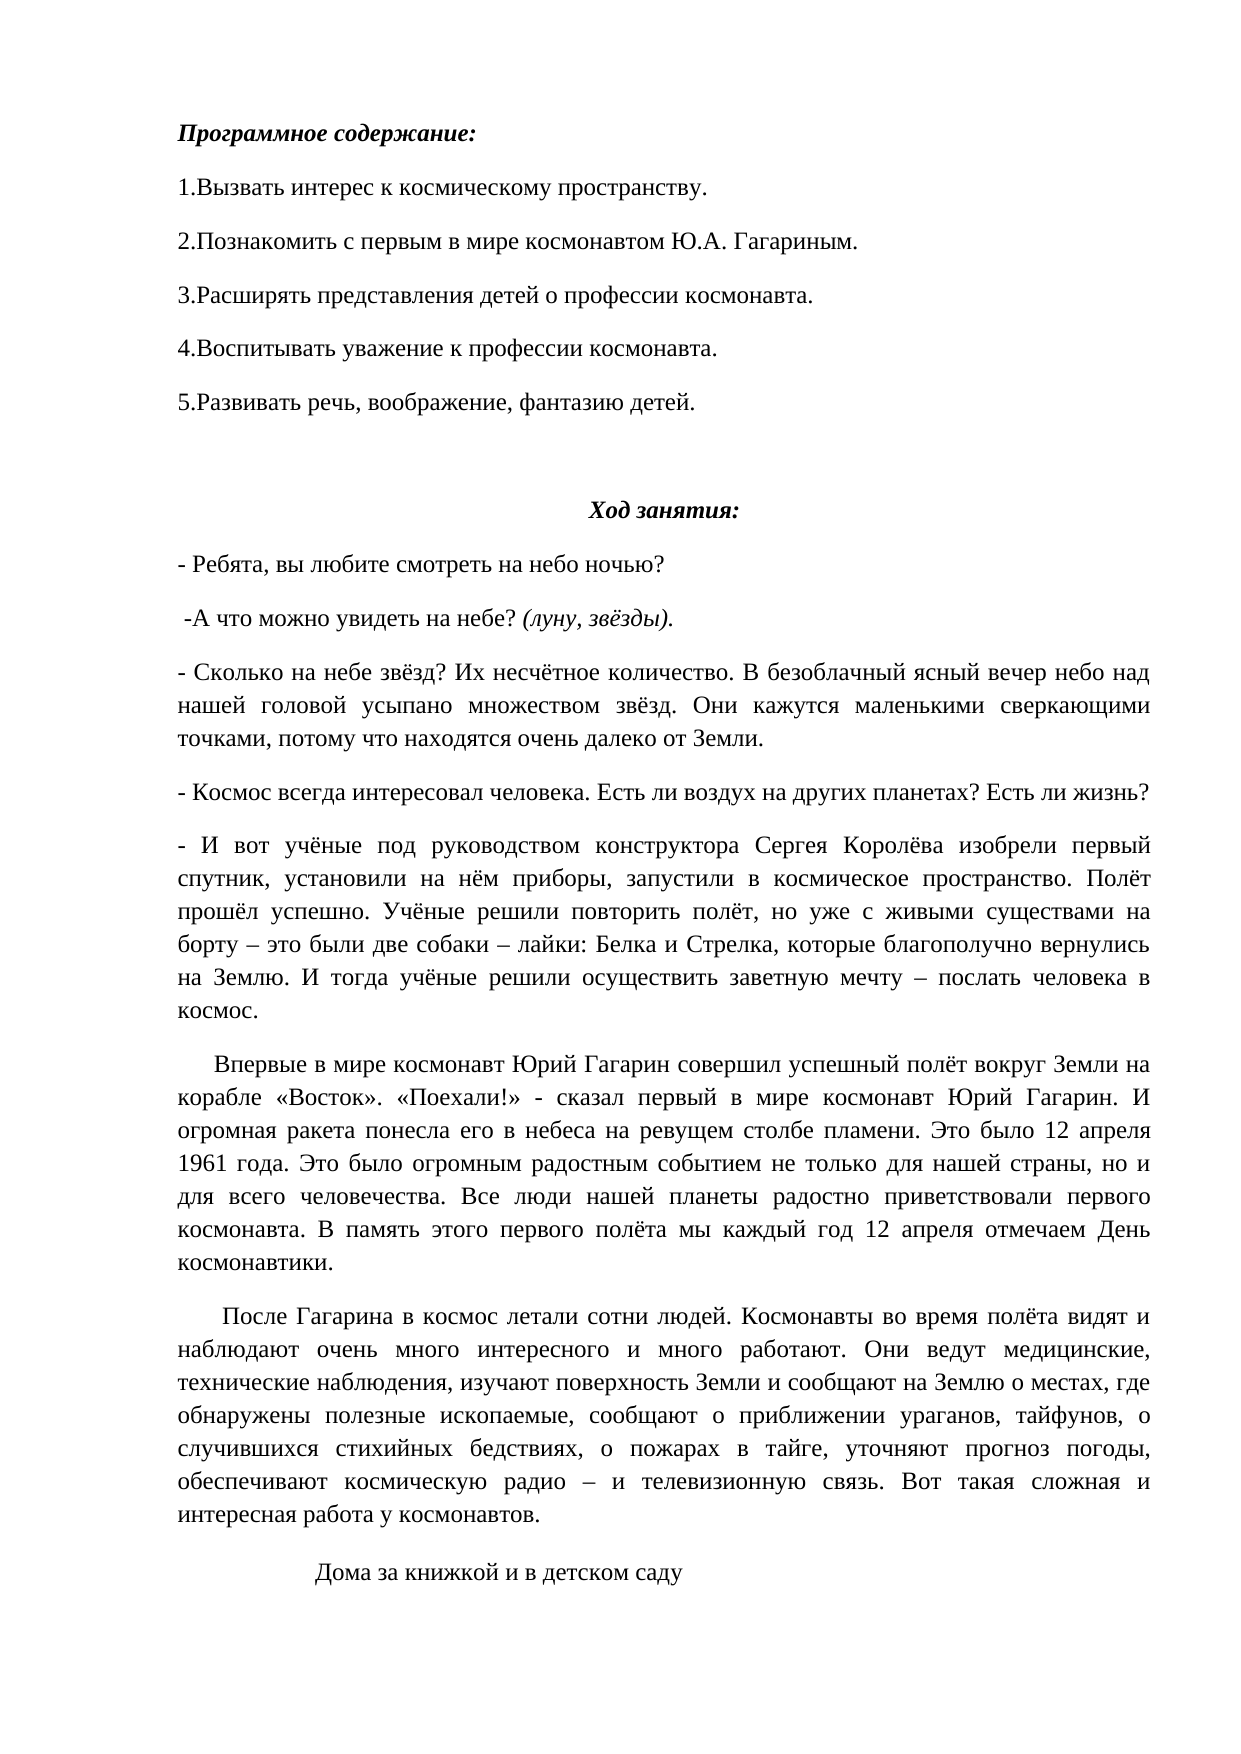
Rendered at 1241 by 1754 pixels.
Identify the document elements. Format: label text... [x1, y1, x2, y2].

text - Ребята, вы любите смотреть на небо ночью? [177, 549, 1152, 578]
text -А что можно увидеть на небе? (луну, звёзды). [177, 603, 1152, 632]
text 2.Познакомить с первым в мире космонавтом Ю.А. Гагариным. [177, 226, 1152, 254]
text Программное содержание: [177, 118, 1152, 147]
text - Сколько на небе звёзд? Их несчётное количество. В безоблачный ясный вечер небо над нашей головой усыпано множеством звёзд. Они кажутся маленькими сверкающими точками, потому что находятся очень далеко от Земли. [177, 657, 1152, 751]
text - Космос всегда интересовал человека. Есть ли воздух на других планетах? Есть ли жизнь? [177, 777, 1152, 805]
text 1.Вызвать интерес к космическому пространству. [177, 172, 1152, 201]
text После Гагарина в космос летали сотни людей. Космонавты во время полёта видят и наблюдают очень много интересного и много работают. Они ведут медицинские, технические наблюдения, изучают поверхность Земли и сообщают на Землю о местах, где обнаружены полезные ископаемые, сообщают о приближении ураганов, тайфунов, о случившихся стихийных бедствиях, о пожарах в тайге, уточняют прогноз погоды, обеспечивают космическую радио – и телевизионную связь. Вот такая сложная и интересная работа у космонавтов. [177, 1301, 1152, 1528]
text 5.Развивать речь, воображение, фантазию детей. [177, 387, 1152, 416]
text 3.Расширять представления детей о профессии космонавта. [177, 280, 1152, 308]
text Ход занятия: [177, 495, 1152, 524]
text - И вот учёные под руководством конструктора Сергея Королёва изобрели первый спутник, установили на нём приборы, запустили в космическое пространство. Полёт прошёл успешно. Учёные решили повторить полёт, но уже с живыми существами на борту – это были две собаки – лайки: Белка и Стрелка, которые благополучно вернулись на Землю. И тогда учёные решили осуществить заветную мечту – послать человека в космос. [177, 830, 1152, 1024]
text Впервые в мире космонавт Юрий Гагарин совершил успешный полёт вокруг Земли на корабле «Восток». «Поехали!» - сказал первый в мире космонавт Юрий Гагарин. И огромная ракета понесла его в небеса на ревущем столбе пламени. Это было 12 апреля 1961 года. Это было огромным радостным событием не только для нашей страны, но и для всего человечества. Все люди нашей планеты радостно приветствовали первого космонавта. В память этого первого полёта мы каждый год 12 апреля отмечаем День космонавтики. [177, 1049, 1152, 1276]
text Дома за книжкой и в детском саду [177, 1557, 1152, 1586]
text 4.Воспитывать уважение к профессии космонавта. [177, 333, 1152, 362]
